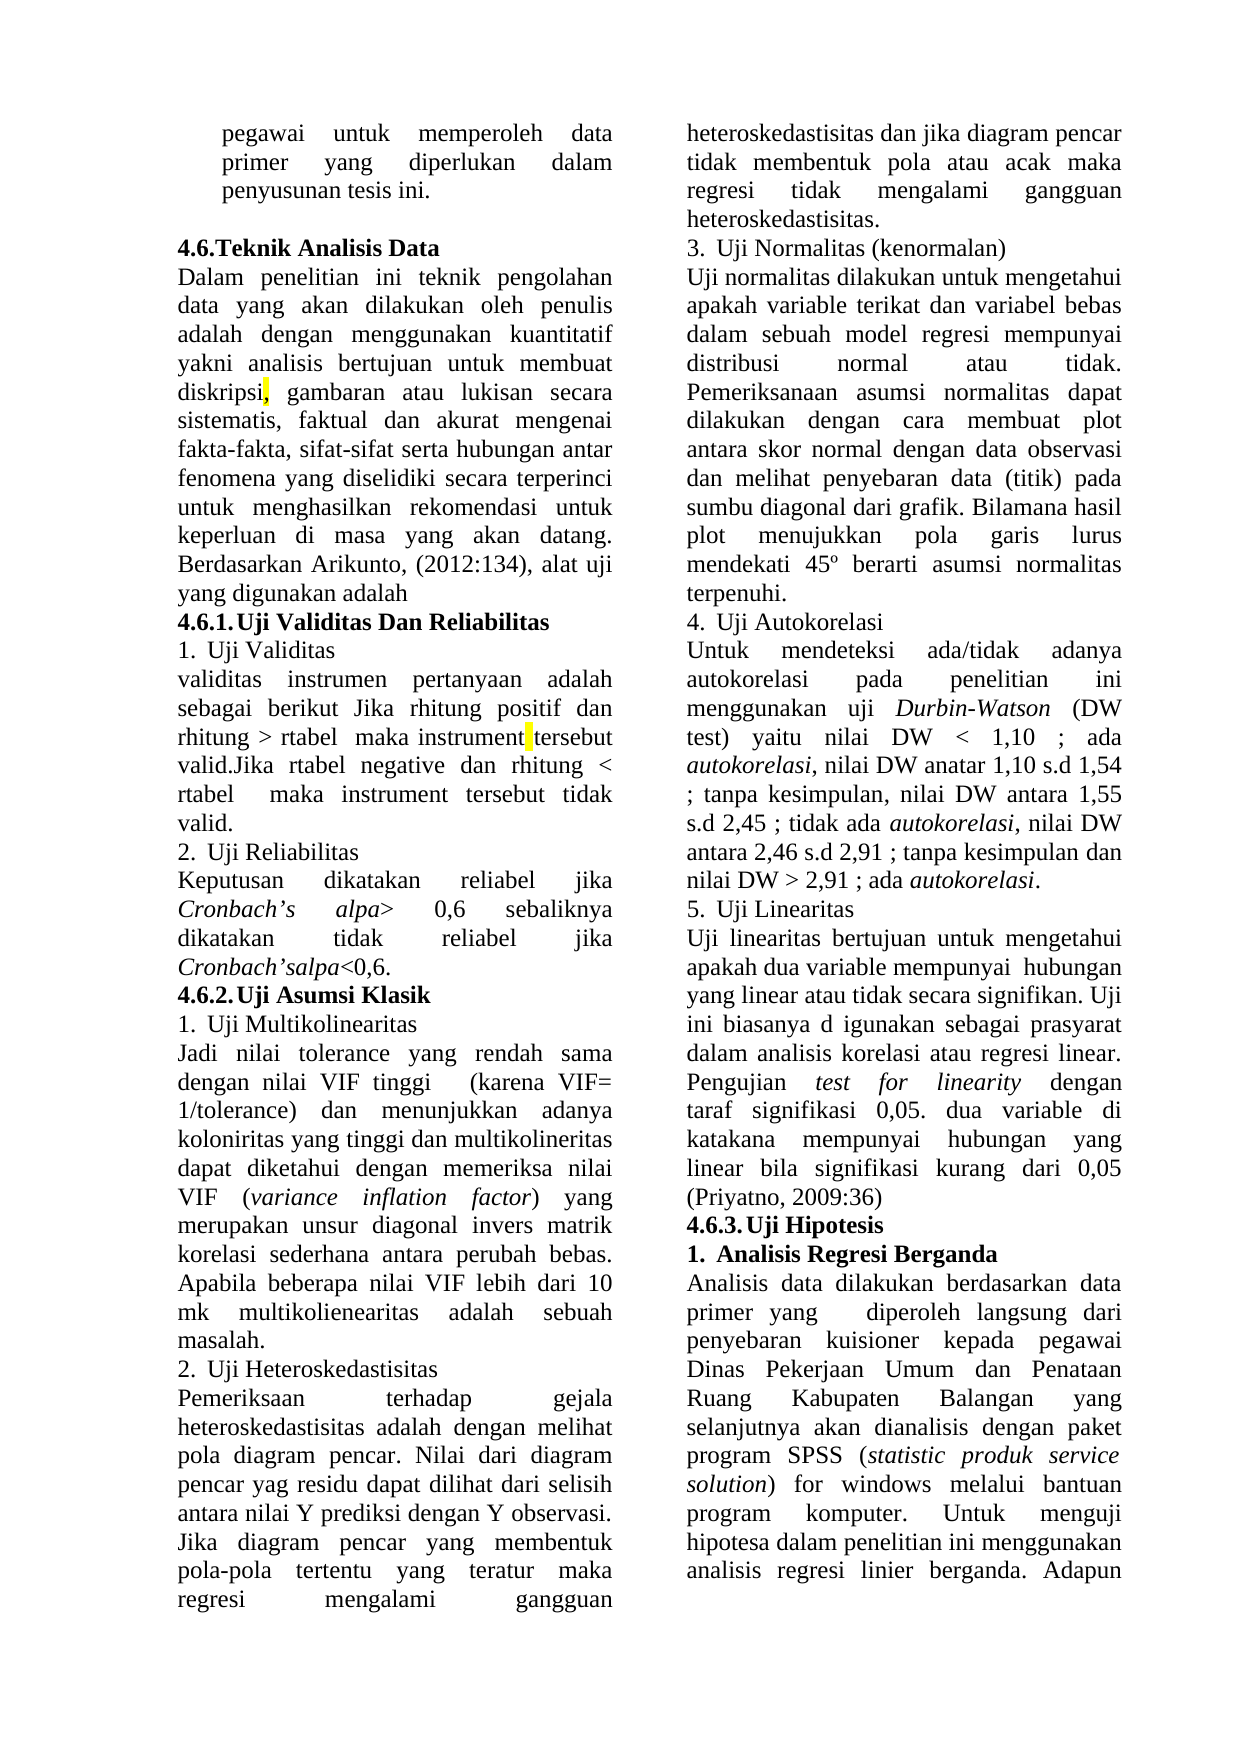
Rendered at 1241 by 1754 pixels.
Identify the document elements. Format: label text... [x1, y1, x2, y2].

list Uji Heteroskedastisitas [177, 1354, 613, 1383]
list Uji Asumsi Klasik [177, 981, 613, 1009]
text Dalam penelitian ini teknik pengolahan data yang akan dilakukan oleh penulis adalah dengan menggunakan kuantitatif yakni analisis bertujuan untuk membuat diskripsi, gambaran atau lukisan secara sistematis, faktual dan akurat mengenai fakta-fakta, sifat-sifat serta hubungan antar fenomena yang diselidiki secara terperinci untuk menghasilkan rekomendasi untuk keperluan di masa yang akan datang. Berdasarkan Arikunto, (2012:134), alat uji yang digunakan adalah [177, 262, 613, 607]
text validitas instrumen pertanyaan adalah sebagai berikut Jika rhitung positif dan rhitung > rtabel maka instrument tersebut valid.Jika rtabel negative dan rhitung < rtabel maka instrument tersebut tidak valid. [177, 664, 613, 837]
list Uji Autokorelasi [687, 607, 1122, 636]
list Uji Validitas [177, 636, 613, 664]
list Uji Reliabilitas [177, 837, 613, 866]
text Pemeriksaan terhadap gejala heteroskedastisitas adalah dengan melihat pola diagram pencar. Nilai dari diagram pencar yag residu dapat dilihat dari selisih antara nilai Y prediksi dengan Y observasi. Jika diagram pencar yang membentuk pola-pola tertentu yang teratur maka regresi mengalami gangguan heteroskedastisitas dan jika diagram pencar tidak membentuk pola atau acak maka regresi tidak mengalami gangguan heteroskedastisitas. [177, 1383, 613, 1613]
text Keputusan dikatakan reliabel jika Cronbach’s alpa> 0,6 sebaliknya dikatakan tidak reliabel jika Cronbach’salpa<0,6. [177, 866, 613, 981]
text Jadi nilai tolerance yang rendah sama dengan nilai VIF tinggi (karena VIF= 1/tolerance) dan menunjukkan adanya koloniritas yang tinggi dan multikolineritas dapat diketahui dengan memeriksa nilai VIF (variance inflation factor) yang merupakan unsur diagonal invers matrik korelasi sederhana antara perubah bebas. Apabila beberapa nilai VIF lebih dari 10 mk multikolienearitas adalah sebuah masalah. [177, 1038, 613, 1354]
text Untuk mendeteksi ada/tidak adanya autokorelasi pada penelitian ini menggunakan uji Durbin-Watson (DW test) yaitu nilai DW < 1,10 ; ada autokorelasi, nilai DW anatar 1,10 s.d 1,54 ; tanpa kesimpulan, nilai DW antara 1,55 s.d 2,45 ; tidak ada autokorelasi, nilai DW antara 2,46 s.d 2,91 ; tanpa kesimpulan dan nilai DW > 2,91 ; ada autokorelasi. [686, 636, 1122, 894]
text Pemeriksaan terhadap gejala heteroskedastisitas adalah dengan melihat pola diagram pencar. Nilai dari diagram pencar yag residu dapat dilihat dari selisih antara nilai Y prediksi dengan Y observasi. Jika diagram pencar yang membentuk pola-pola tertentu yang teratur maka regresi mengalami gangguan heteroskedastisitas dan jika diagram pencar tidak membentuk pola atau acak maka regresi tidak mengalami gangguan heteroskedastisitas. [687, 118, 1122, 233]
text Uji linearitas bertujuan untuk mengetahui apakah dua variable mempunyai hubungan yang linear atau tidak secara signifikan. Uji ini biasanya d igunakan sebagai prasyarat dalam analisis korelasi atau regresi linear. Pengujian test for linearity dengan taraf signifikasi 0,05. dua variable di katakana mempunyai hubungan yang linear bila signifikasi kurang dari 0,05 (Priyatno, 2009:36) [686, 923, 1122, 1211]
text 4.6.Teknik Analisis Data [177, 233, 613, 262]
list Uji Multikolinearitas [177, 1009, 613, 1038]
list Analisis Regresi Berganda [687, 1239, 1122, 1268]
text Uji normalitas dilakukan untuk mengetahui apakah variable terikat dan variabel bebas dalam sebuah model regresi mempunyai distribusi normal atau tidak. Pemeriksanaan asumsi normalitas dapat dilakukan dengan cara membuat plot antara skor normal dengan data observasi dan melihat penyebaran data (titik) pada sumbu diagonal dari grafik. Bilamana hasil plot menujukkan pola garis lurus mendekati 45º berarti asumsi normalitas terpenuhi. [686, 262, 1122, 607]
list Uji Linearitas [687, 894, 1122, 923]
list Uji Hipotesis [686, 1211, 1122, 1239]
list Uji Normalitas (kenormalan) [687, 233, 1122, 262]
list Uji Validitas Dan Reliabilitas [177, 607, 613, 636]
